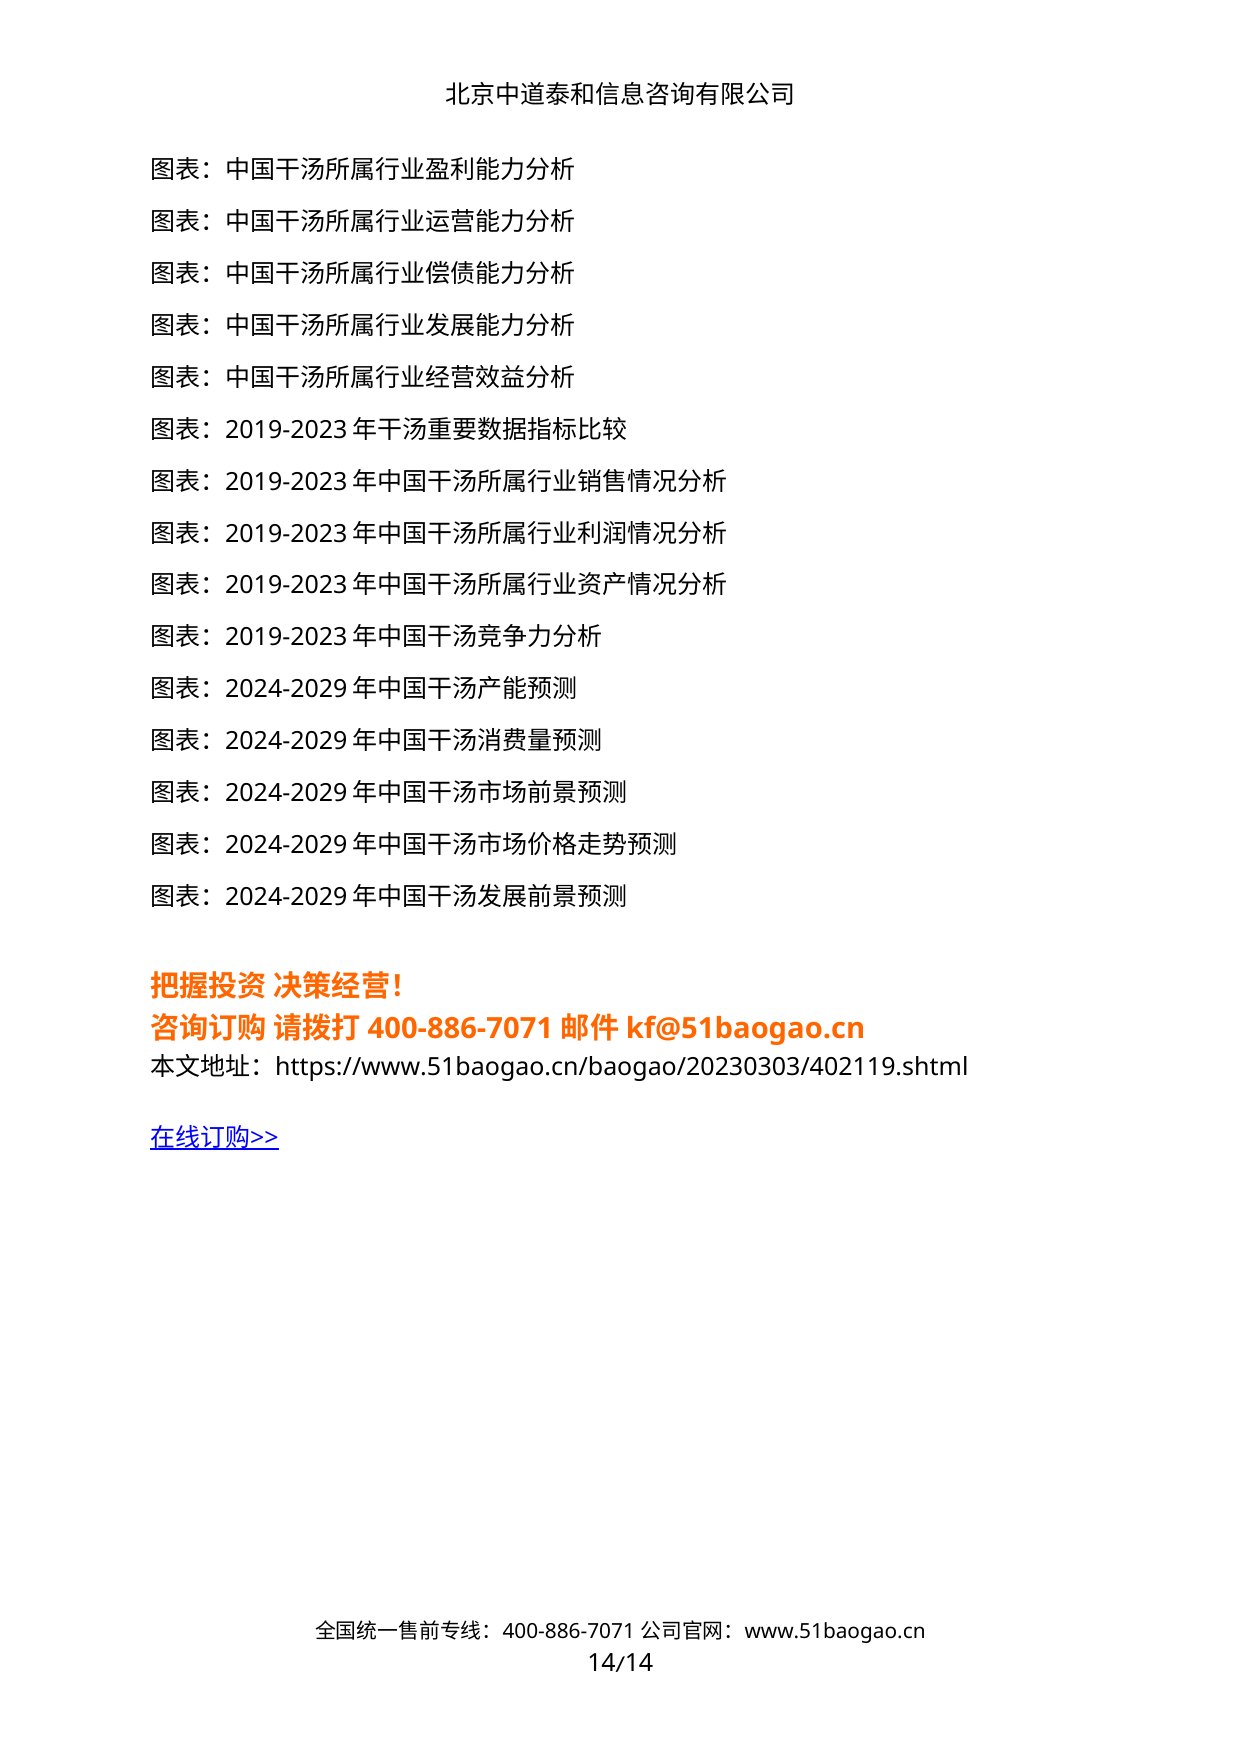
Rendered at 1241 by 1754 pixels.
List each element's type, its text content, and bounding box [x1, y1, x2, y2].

text 图表：2024-2029年中国干汤市场价格走势预测 [150, 824, 1090, 861]
text 图表：中国干汤所属行业偿债能力分析 [150, 254, 1090, 290]
text 图表：2019-2023年中国干汤所属行业资产情况分析 [150, 565, 1090, 601]
text 图表：2024-2029年中国干汤发展前景预测 [150, 876, 1090, 912]
text 图表：中国干汤所属行业经营效益分析 [150, 357, 1090, 394]
text 图表：2024-2029年中国干汤市场前景预测 [150, 772, 1090, 809]
text 图表：2019-2023年中国干汤竞争力分析 [150, 617, 1090, 653]
text 图表：2019-2023年中国干汤所属行业利润情况分析 [150, 513, 1090, 549]
text 图表：中国干汤所属行业发展能力分析 [150, 306, 1090, 342]
text 图表：2019-2023年干汤重要数据指标比较 [150, 409, 1090, 446]
text 图表：中国干汤所属行业盈利能力分析 [150, 150, 1090, 186]
text 把握投资 决策经营！咨询订购 请拨打 400-886-7071 邮件 kf@51baogao.cn本文地址：https://www.51baogao.cn/baogao/20230303/402119.shtml [150, 928, 1090, 1083]
text 图表：2024-2029年中国干汤消费量预测 [150, 721, 1090, 757]
text 图表：2024-2029年中国干汤产能预测 [150, 669, 1090, 705]
text 在线订购>> [150, 1083, 1090, 1153]
text 图表：2019-2023年中国干汤所属行业销售情况分析 [150, 461, 1090, 497]
text 图表：中国干汤所属行业运营能力分析 [150, 202, 1090, 238]
